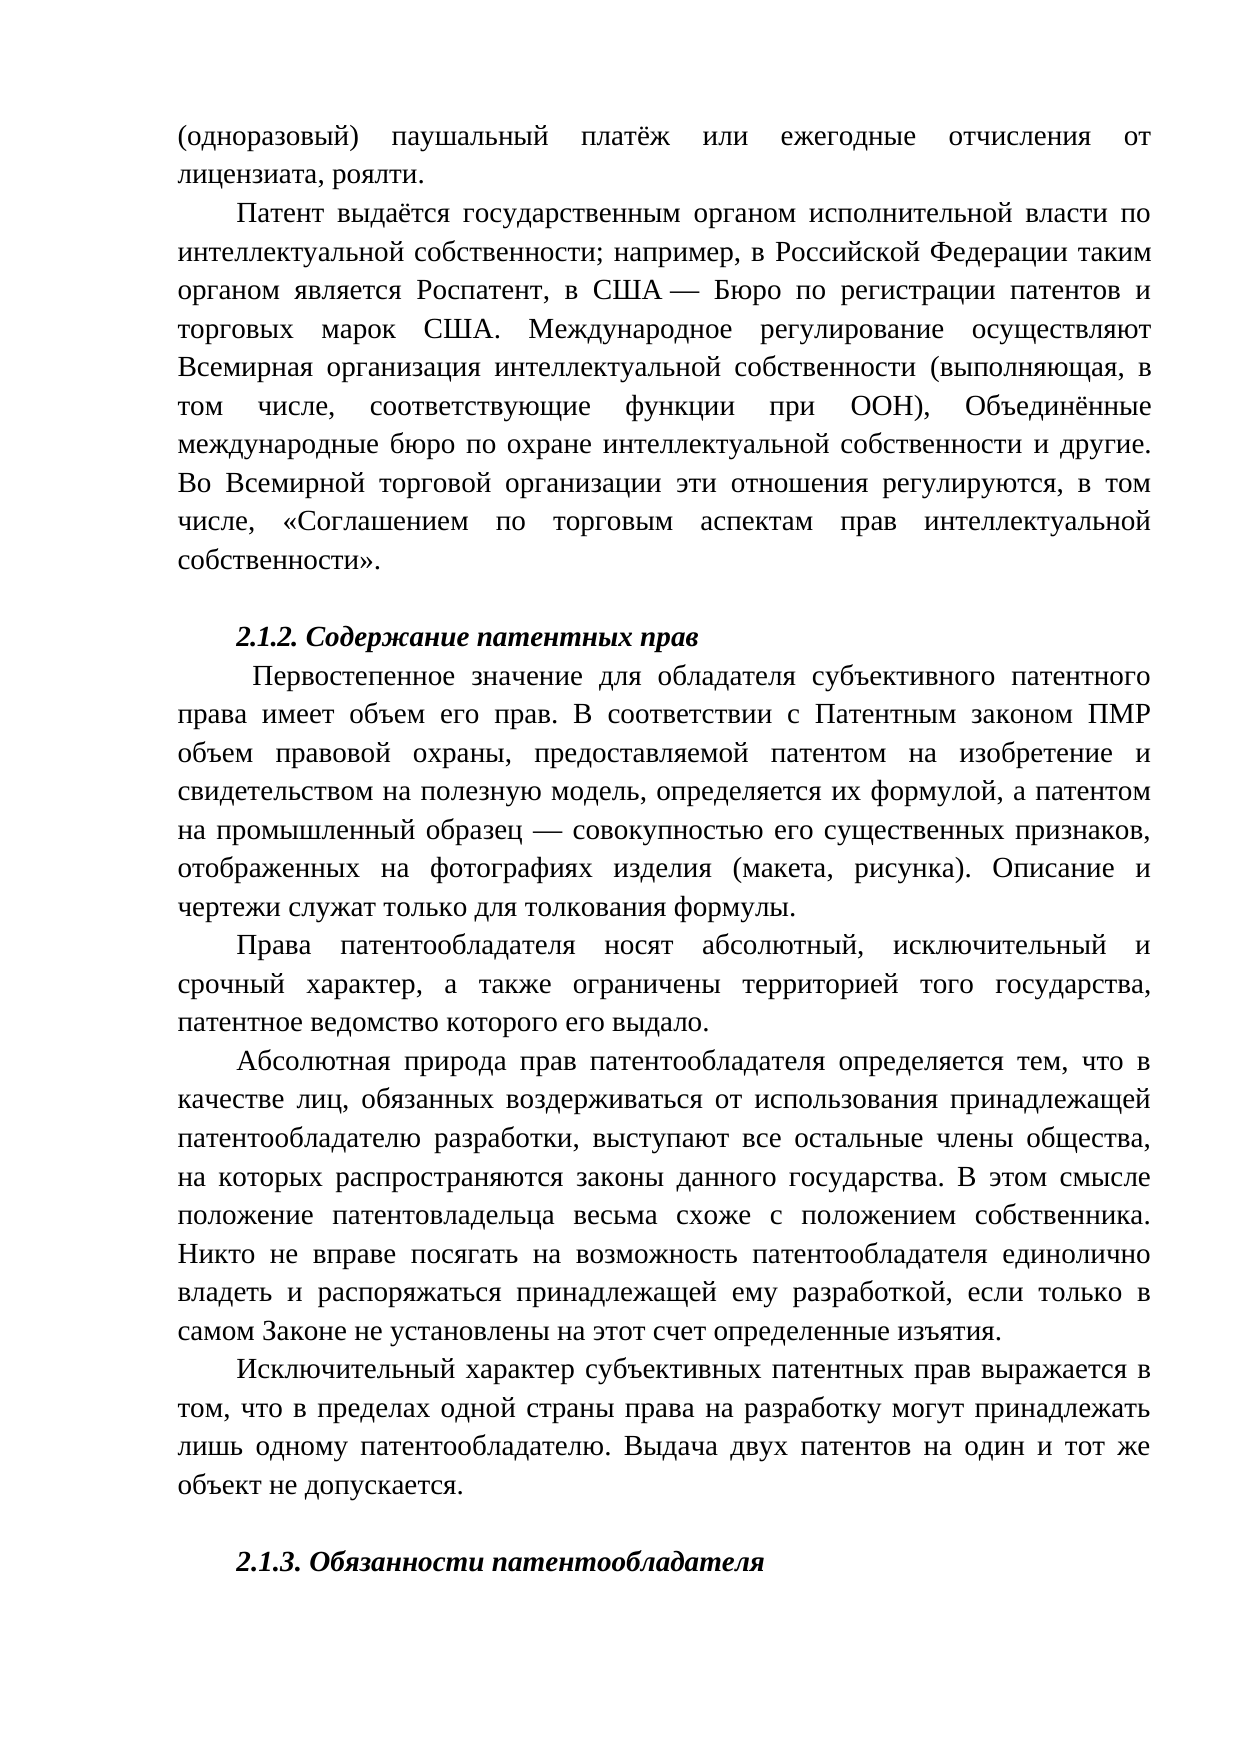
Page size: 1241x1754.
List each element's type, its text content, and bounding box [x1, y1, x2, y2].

text Патент выдаётся государственным органом исполнительной власти по интеллектуальной собственности; например, в Российской Федерации таким органом является Роспатент, в США — Бюро по регистрации патентов и торговых марок США. Международное регулирование осуществляют Всемирная организация интеллектуальной собственности (выполняющая, в том числе, соответствующие функции при ООН), Объединённые международные бюро по охране интеллектуальной собственности и другие. Во Всемирной торговой организации эти отношения регулируются, в том числе, «Соглашением по торговым аспектам прав интеллектуальной собственности». [177, 195, 1152, 576]
text 2.1.2. Содержание патентных прав [177, 619, 1152, 653]
text Права патентообладателя носят абсолютный, исключительный и срочный характер, а также ограничены территорией того государства, патентное ведомство которого его выдало. [177, 927, 1152, 1038]
text Исключительный характер субъективных патентных прав выражается в том, что в пределах одной страны права на разработку могут принадлежать лишь одному патентообладателю. Выдача двух патентов на один и тот же объект не допускается. [177, 1351, 1152, 1501]
text 2.1.3. Обязанности патентообладателя [177, 1544, 1152, 1578]
text Абсолютная природа прав патентообладателя определяется тем, что в качестве лиц, обязанных воздерживаться от использования принадлежащей патентообладателю разработки, выступают все остальные члены общества, на которых распространяются законы данного государства. В этом смысле положение патентовладельца весьма схоже с положением собственника. Никто не вправе посягать на возможность патентообладателя единолично владеть и распоряжаться принадлежащей ему разработкой, если только в самом Законе не установлены на этот счет определенные изъятия. [177, 1043, 1152, 1346]
text Первостепенное значение для обладателя субъективного патентного права имеет объем его прав. В соответствии с Патентным законом ПМР объем правовой охраны, предоставляемой патентом на изобретение и свидетельством на полезную модель, определяется их формулой, а патентом на промышленный образец — совокупностью его существенных признаков, отображенных на фотографиях изделия (макета, рисунка). Описание и чертежи служат только для толкования формулы. [177, 658, 1152, 922]
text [177, 118, 1152, 190]
